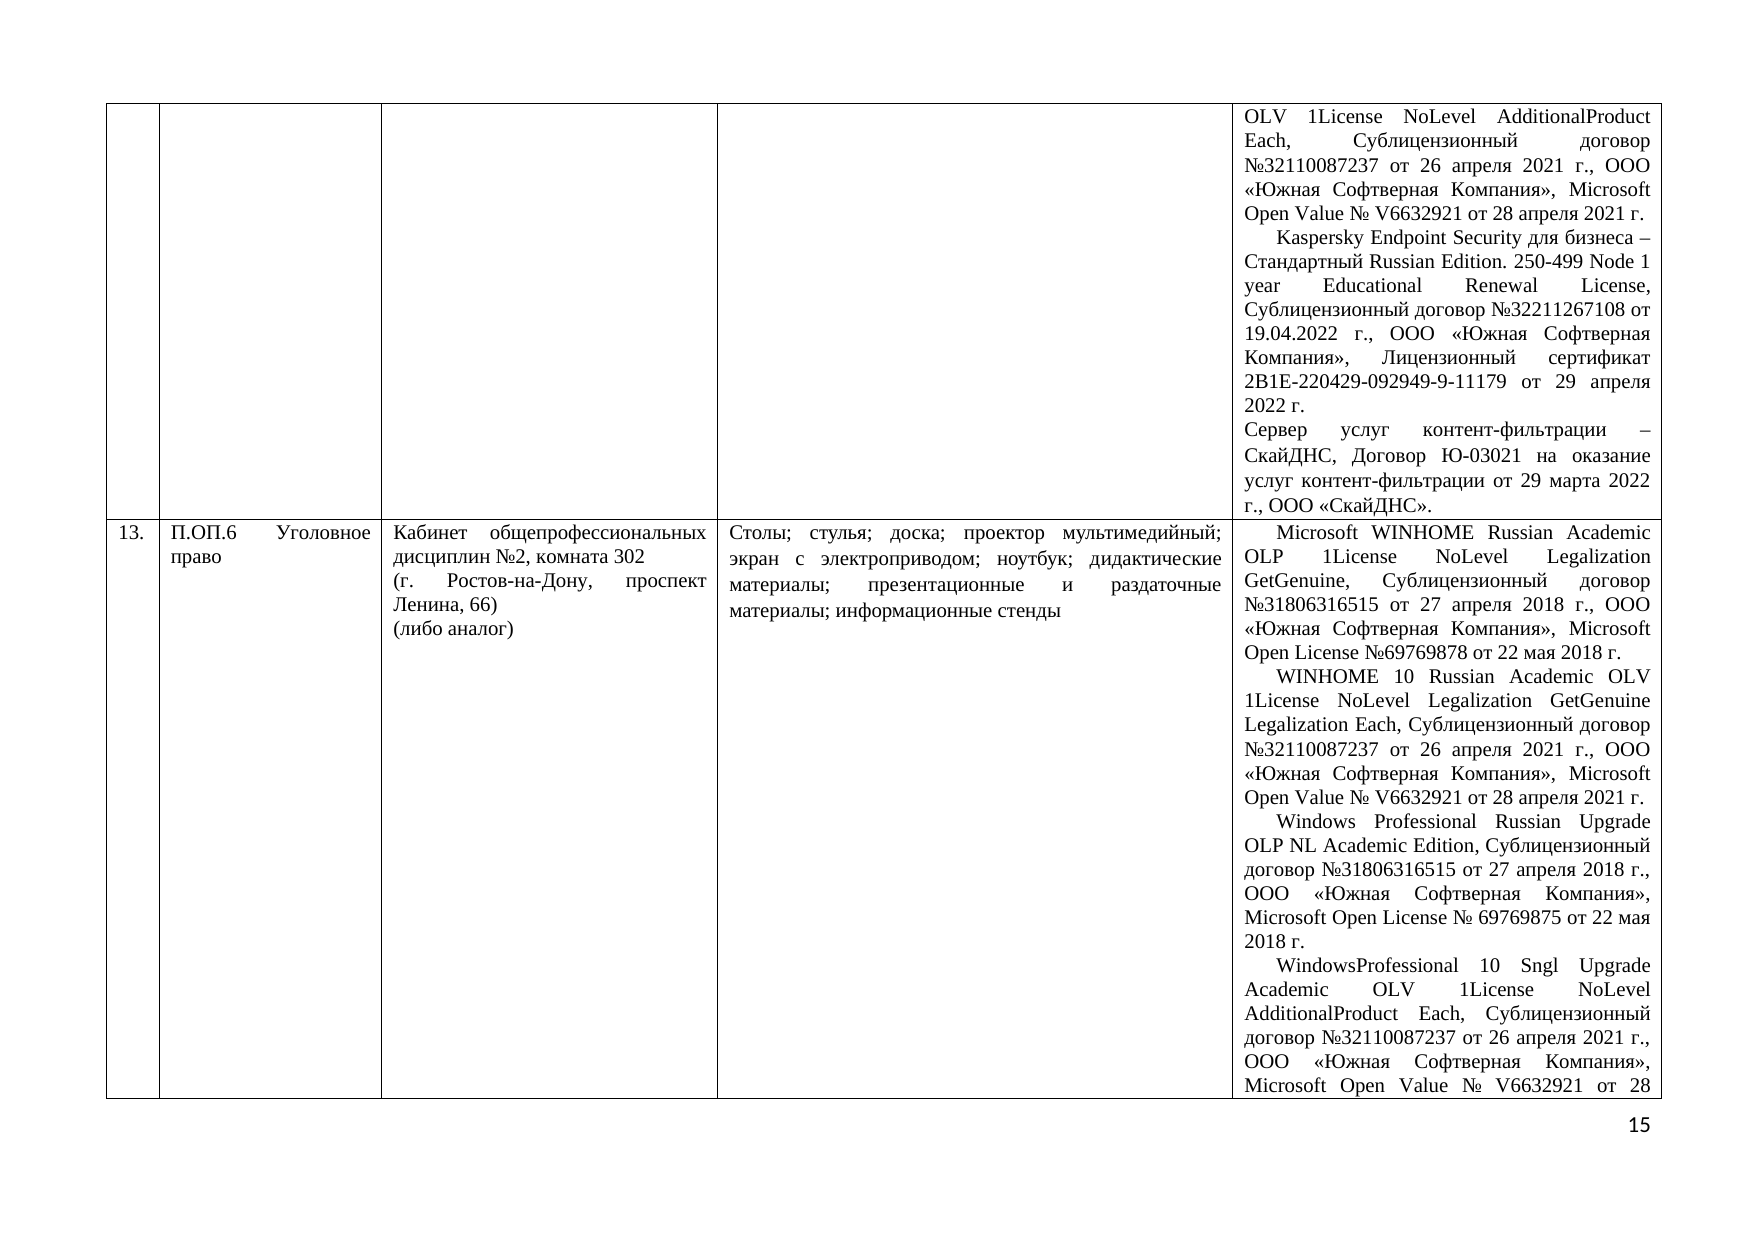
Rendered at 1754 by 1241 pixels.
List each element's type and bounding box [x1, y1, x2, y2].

table_cell [1233, 104, 1661, 519]
table_cell [382, 104, 717, 519]
table_cell [718, 104, 1232, 519]
table_cell [718, 520, 1232, 1097]
table_cell [160, 104, 381, 519]
table_cell [107, 520, 159, 1097]
table_cell [160, 520, 381, 1097]
table_cell [107, 104, 159, 519]
table_cell [382, 520, 717, 1097]
table_cell [1233, 520, 1661, 1097]
